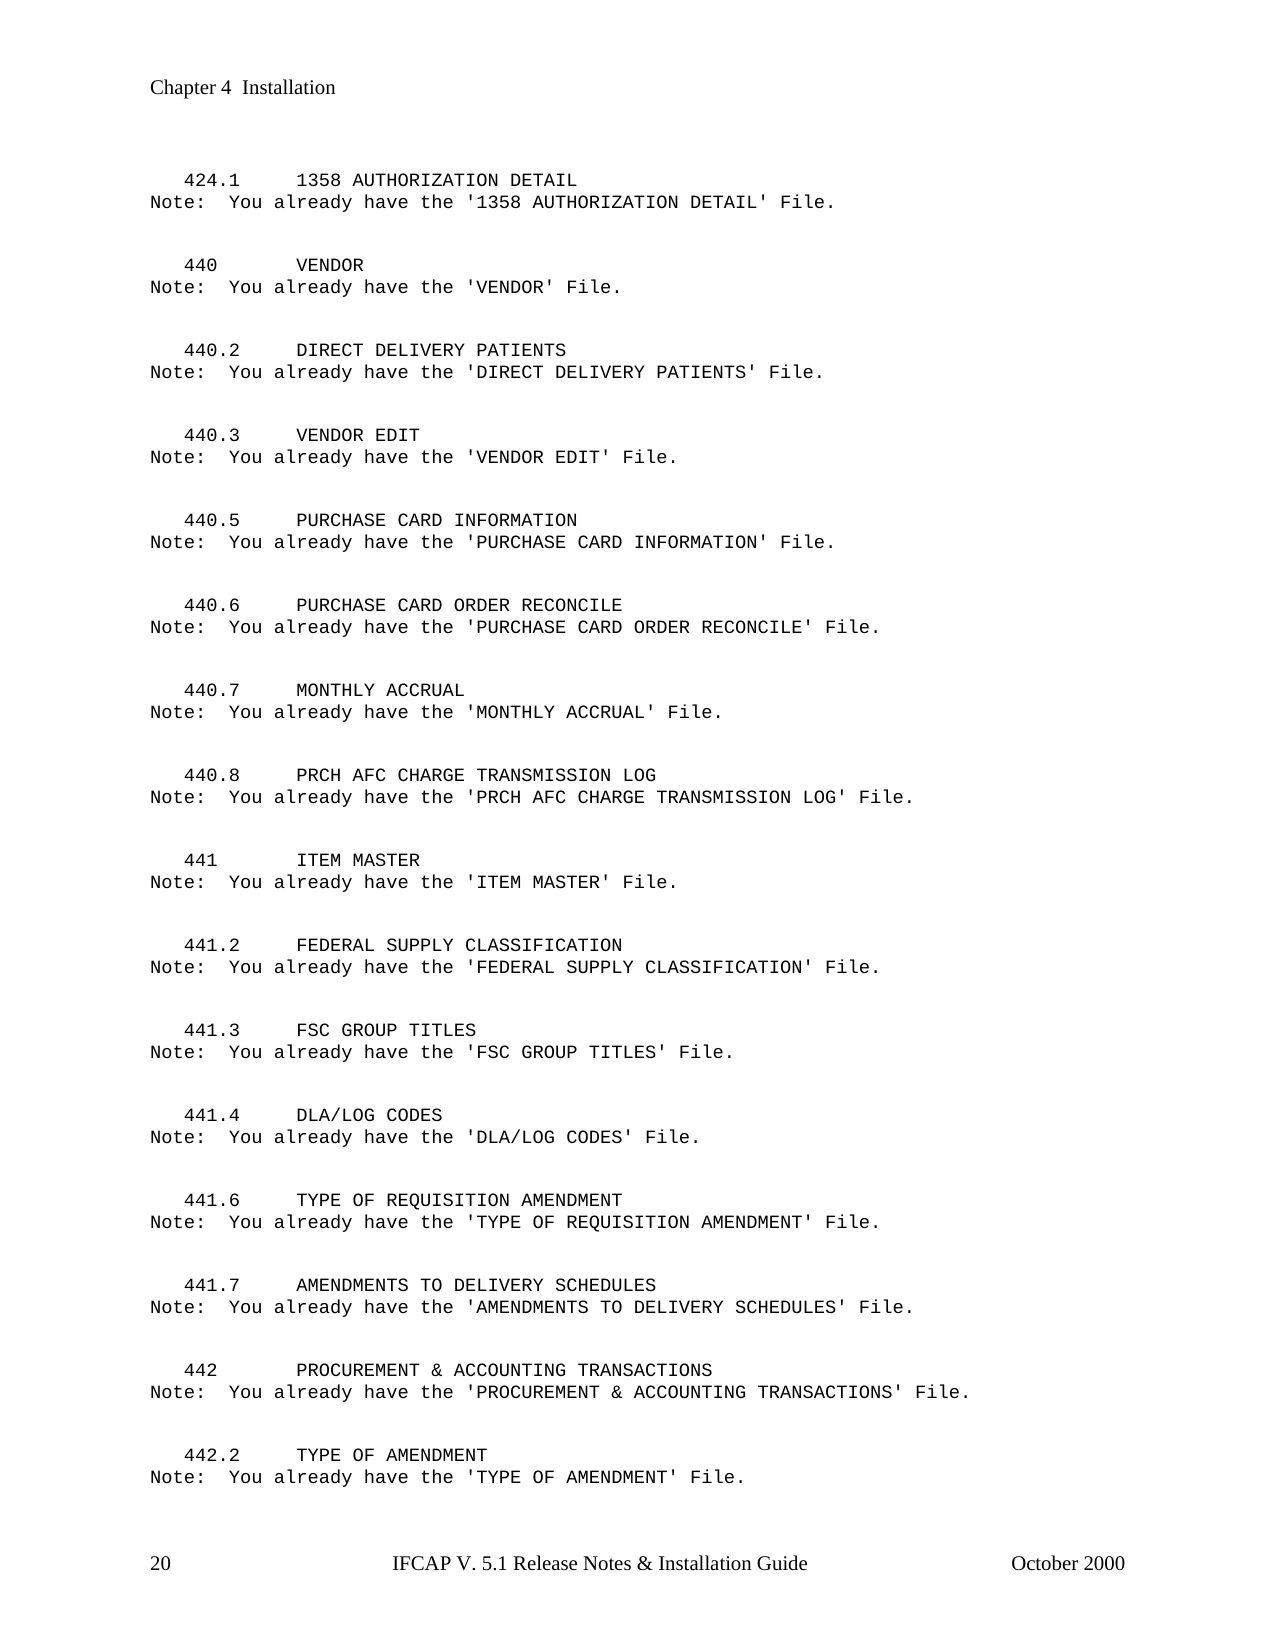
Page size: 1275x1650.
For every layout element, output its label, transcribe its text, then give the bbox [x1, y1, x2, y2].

text 440.5 PURCHASE CARD INFORMATION [150, 511, 1125, 532]
text 441.3 FSC GROUP TITLES [150, 1021, 1125, 1042]
text Note: You already have the 'VENDOR EDIT' File. [150, 447, 1125, 469]
text Note: You already have the 'FEDERAL SUPPLY CLASSIFICATION' File. [150, 957, 1125, 979]
text Note: You already have the 'FSC GROUP TITLES' File. [150, 1042, 1125, 1064]
text Note: You already have the 'DLA/LOG CODES' File. [150, 1127, 1125, 1149]
text 440.7 MONTHLY ACCRUAL [150, 681, 1125, 702]
text Note: You already have the 'VENDOR' File. [150, 277, 1125, 299]
text Note: You already have the 'ITEM MASTER' File. [150, 872, 1125, 894]
text 440.8 PRCH AFC CHARGE TRANSMISSION LOG [150, 766, 1125, 787]
text Note: You already have the 'MONTHLY ACCRUAL' File. [150, 702, 1125, 724]
text Note: You already have the 'PROCUREMENT & ACCOUNTING TRANSACTIONS' File. [150, 1382, 1125, 1404]
text 442 PROCUREMENT & ACCOUNTING TRANSACTIONS [150, 1361, 1125, 1382]
text 440.3 VENDOR EDIT [150, 426, 1125, 447]
text 441.4 DLA/LOG CODES [150, 1106, 1125, 1127]
text Note: You already have the 'DIRECT DELIVERY PATIENTS' File. [150, 362, 1125, 384]
text 441.6 TYPE OF REQUISITION AMENDMENT [150, 1191, 1125, 1212]
text Note: You already have the 'TYPE OF AMENDMENT' File. [150, 1467, 1125, 1489]
text Note: You already have the 'TYPE OF REQUISITION AMENDMENT' File. [150, 1212, 1125, 1234]
text 440.2 DIRECT DELIVERY PATIENTS [150, 341, 1125, 362]
text 441 ITEM MASTER [150, 851, 1125, 872]
text 441.7 AMENDMENTS TO DELIVERY SCHEDULES [150, 1276, 1125, 1297]
text Note: You already have the 'AMENDMENTS TO DELIVERY SCHEDULES' File. [150, 1297, 1125, 1319]
text 440.6 PURCHASE CARD ORDER RECONCILE [150, 596, 1125, 617]
text 441.2 FEDERAL SUPPLY CLASSIFICATION [150, 936, 1125, 957]
text 440 VENDOR [150, 256, 1125, 277]
text Note: You already have the '1358 AUTHORIZATION DETAIL' File. [150, 192, 1125, 214]
text Note: You already have the 'PRCH AFC CHARGE TRANSMISSION LOG' File. [150, 787, 1125, 809]
text Note: You already have the 'PURCHASE CARD INFORMATION' File. [150, 532, 1125, 554]
text 424.1 1358 AUTHORIZATION DETAIL [150, 171, 1125, 192]
text 442.2 TYPE OF AMENDMENT [150, 1446, 1125, 1467]
text Note: You already have the 'PURCHASE CARD ORDER RECONCILE' File. [150, 617, 1125, 639]
